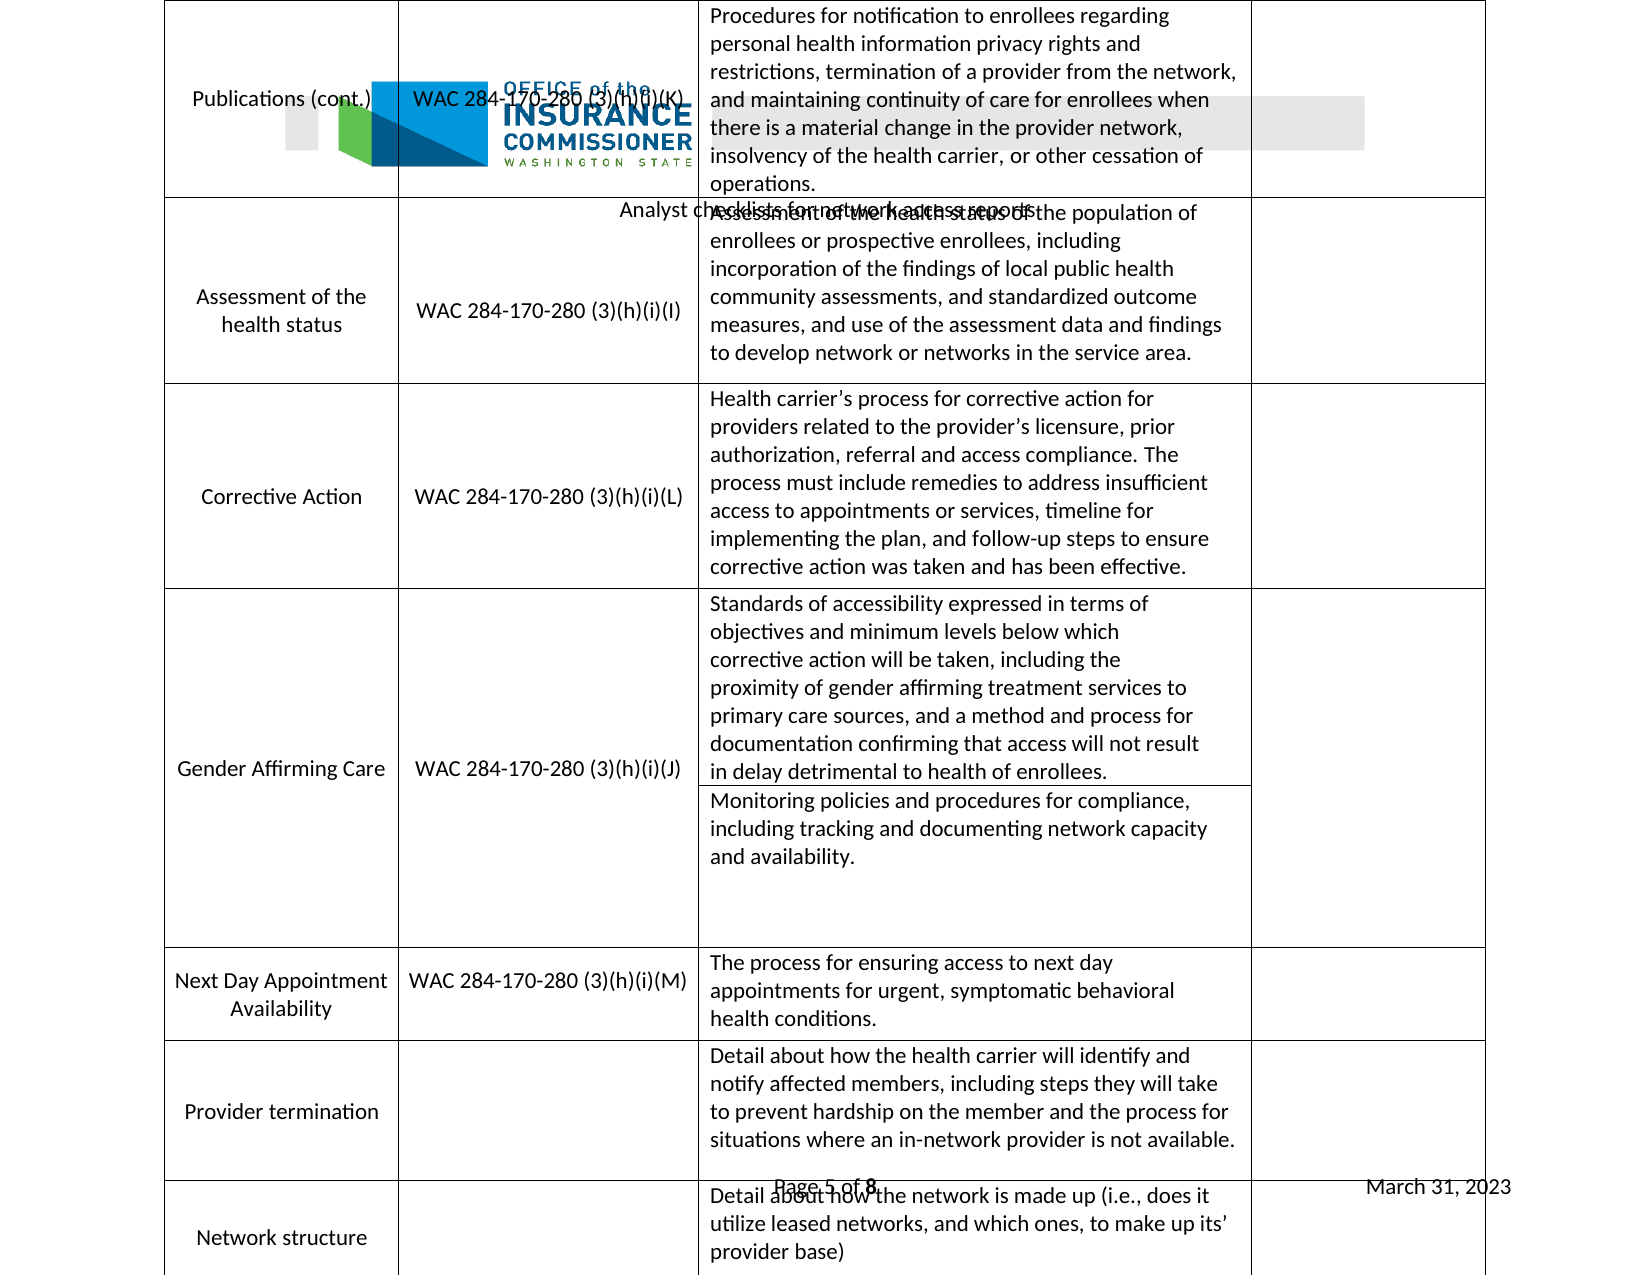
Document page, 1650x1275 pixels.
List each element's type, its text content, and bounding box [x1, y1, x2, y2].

table_header WAC 284-170-280 (3)(h)(i)(K) [399, 1, 698, 197]
table_cell [1252, 589, 1485, 947]
table_cell Network structure [165, 1181, 398, 1275]
table_cell Corrective Action [165, 384, 398, 588]
table_cell Next Day Appointment Availability [165, 948, 398, 1040]
table_cell [1252, 384, 1485, 588]
table_cell WAC 284-170-280 (3)(h)(i)(L) [399, 384, 698, 588]
table_cell WAC 284-170-280 (3)(h)(i)(I) [399, 198, 698, 383]
table_cell [399, 1181, 698, 1275]
table_cell [1252, 1041, 1485, 1180]
table_cell Health carrier’s process for corrective action for providers related to the provider’s licensure, prior authorization, referral and access compliance. The process must include remedies to address insufficient access to appointments or services, timeline for implementing the plan, and follow-up steps to ensure corrective action was taken and has been effective. [699, 384, 1251, 588]
table_cell Standards of accessibility expressed in terms of objectives and minimum levels below which corrective action will be taken, including the proximity of gender affirming treatment services to primary care sources, and a method and process for documentation confirming that access will not result in delay detrimental to health of enrollees. [699, 589, 1251, 785]
table_cell [1252, 1181, 1485, 1275]
table_cell Provider termination [165, 1041, 398, 1180]
table_cell Detail about how the network is made up (i.e., does it utilize leased networks, and which ones, to make up its’ provider base) [699, 1181, 1251, 1275]
table_cell Gender Affirming Care [165, 589, 398, 947]
table_header [1252, 1, 1485, 197]
table_cell The process for ensuring access to next day appointments for urgent, symptomatic behavioral health conditions. [699, 948, 1251, 1040]
table_cell [1252, 948, 1485, 1040]
table_header Procedures for notification to enrollees regarding personal health information privacy rights and restrictions, termination of a provider from the network, and maintaining continuity of care for enrollees when there is a material change in the provider network, insolvency of the health carrier, or other cessation of operations. [699, 1, 1251, 197]
table_cell Assessment of the health status of the population of enrollees or prospective enrollees, including incorporation of the findings of local public health community assessments, and standardized outcome measures, and use of the assessment data and findings to develop network or networks in the service area. [699, 198, 1251, 383]
table_cell WAC 284-170-280 (3)(h)(i)(J) [399, 589, 698, 947]
table_cell [1252, 198, 1485, 383]
table_cell Detail about how the health carrier will identify and notify affected members, including steps they will take to prevent hardship on the member and the process for situations where an in-network provider is not available. [699, 1041, 1251, 1180]
table_cell WAC 284-170-280 (3)(h)(i)(M) [399, 948, 698, 1040]
table_cell Monitoring policies and procedures for compliance, including tracking and documenting network capacity and availability. [699, 786, 1251, 947]
table_cell Assessment of the health status [165, 198, 398, 383]
table_cell [399, 1041, 698, 1180]
table_header Publications (cont.) [165, 1, 398, 197]
